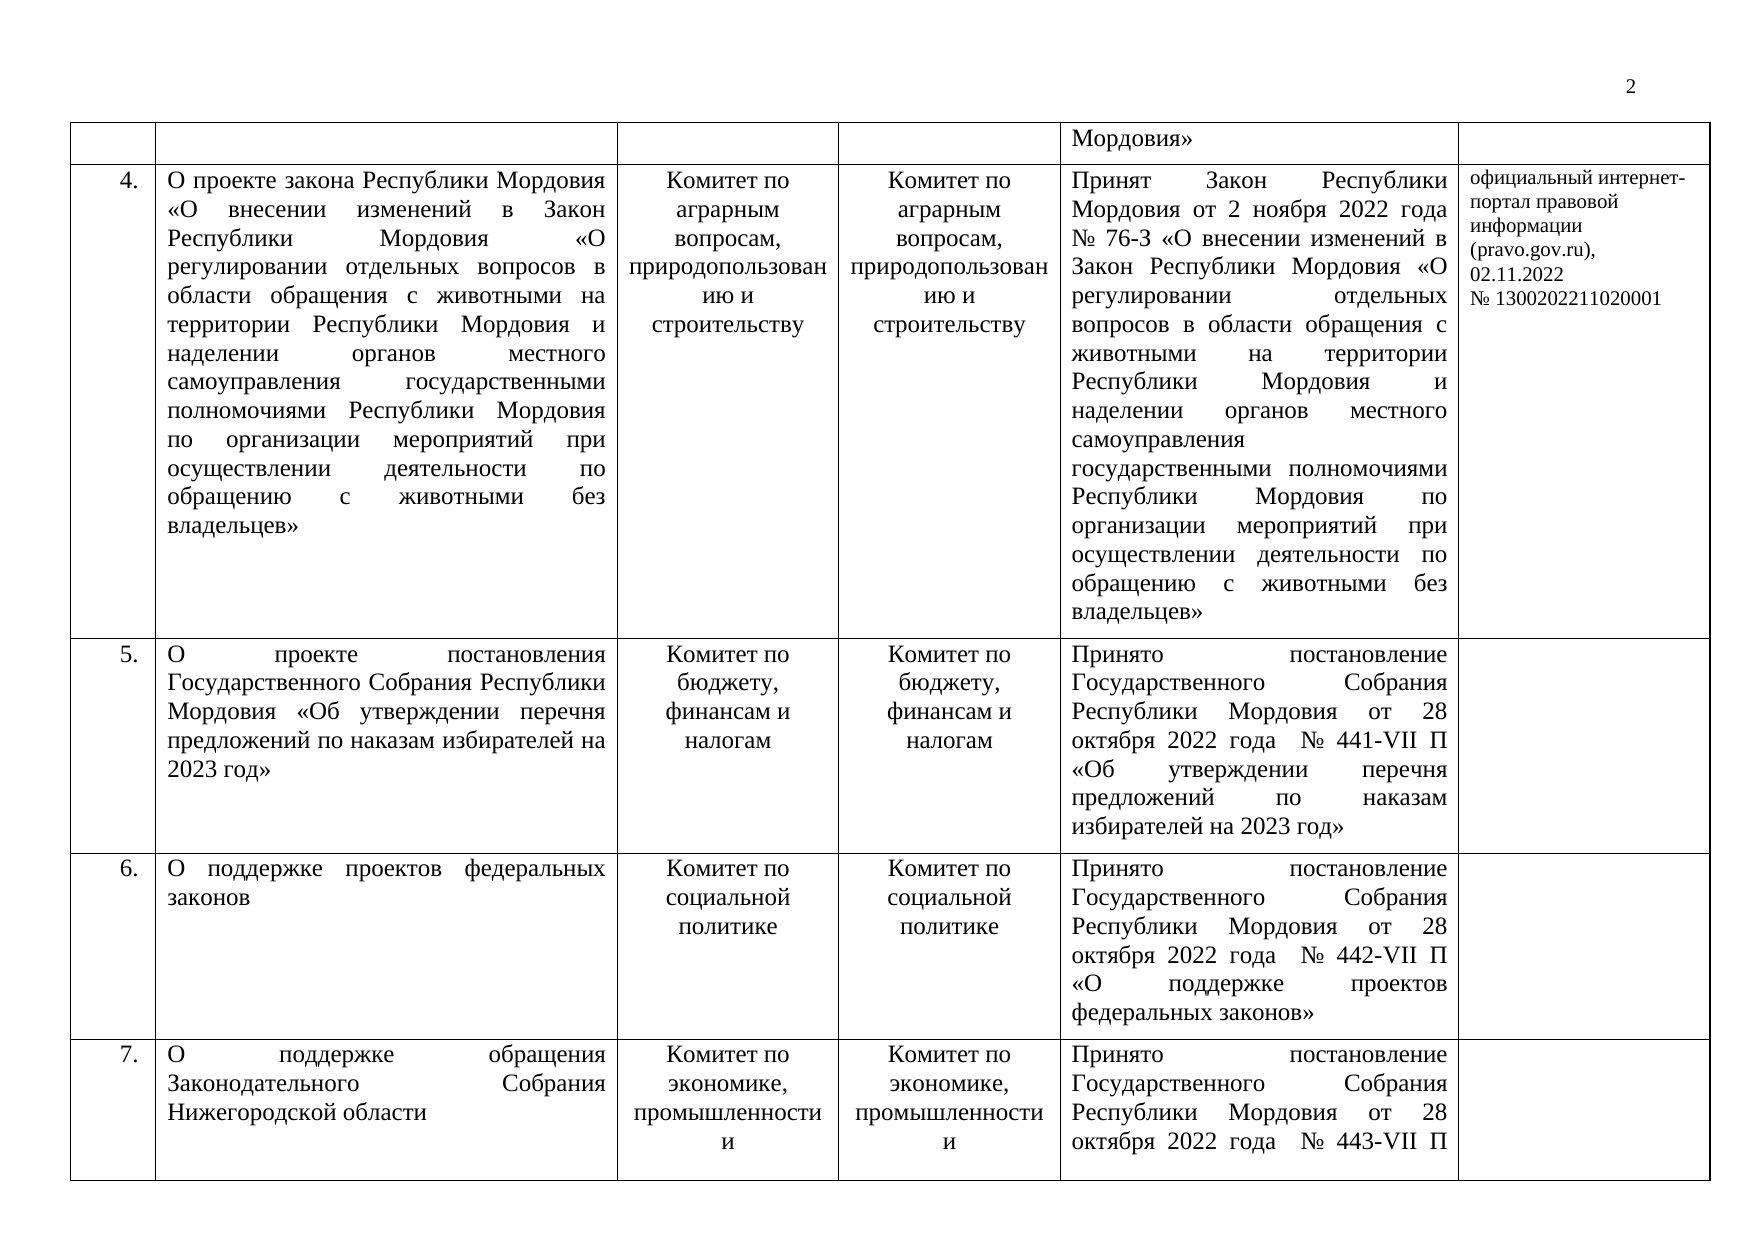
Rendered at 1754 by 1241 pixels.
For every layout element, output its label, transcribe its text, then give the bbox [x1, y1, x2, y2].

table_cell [618, 123, 838, 164]
table_cell Комитет по социальной политике [618, 854, 838, 1038]
table_cell О проекте постановления Государственного Собрания Республики Мордовия «Об утверждении перечня предложений по наказам избирателей на 2023 год» [156, 639, 617, 852]
table_cell [71, 165, 155, 638]
table_cell Принято постановление Государственного Собрания Республики Мордовия от 28 октября 2022 года № 441-VII П «Об утверждении перечня предложений по наказам избирателей на 2023 год» [1061, 639, 1458, 852]
table_cell [1459, 1040, 1709, 1180]
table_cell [618, 1040, 838, 1180]
table_cell О проекте закона Республики Мордовия «О внесении изменений в Закон Республики Мордовия «О регулировании отдельных вопросов в области обращения с животными на территории Республики Мордовия и наделении органов местного самоуправления государственными полномочиями Республики Мордовия по организации мероприятий при осуществлении деятельности по обращению с животными без владельцев» [156, 165, 617, 638]
table_cell [1459, 854, 1709, 1038]
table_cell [1459, 123, 1709, 164]
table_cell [1061, 1040, 1458, 1180]
table_cell Комитет по аграрным вопросам, природопользованию и строительству [839, 165, 1060, 638]
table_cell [156, 1040, 617, 1180]
table_cell О поддержке проектов федеральных законов [156, 854, 617, 1038]
table_cell [1459, 639, 1709, 852]
table_cell официальный интернет-портал правовой информации (pravo.gov.ru), 02.11.2022 № 1300202211020001 [1459, 165, 1709, 638]
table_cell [1061, 123, 1458, 164]
table_cell [71, 123, 155, 164]
table_cell [71, 854, 155, 1038]
table_cell Комитет по бюджету, финансам и налогам [618, 639, 838, 852]
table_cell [156, 123, 617, 164]
table_cell Комитет по аграрным вопросам, природопользованию и строительству [618, 165, 838, 638]
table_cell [839, 1040, 1060, 1180]
table_cell Комитет по бюджету, финансам и налогам [839, 639, 1060, 852]
table_cell Принят Закон Республики Мордовия от 2 ноября 2022 года № 76-З «О внесении изменений в Закон Республики Мордовия «О регулировании отдельных вопросов в области обращения с животными на территории Республики Мордовия и наделении органов местного самоуправления государственными полномочиями Республики Мордовия по организации мероприятий при осуществлении деятельности по обращению с животными без владельцев» [1061, 165, 1458, 638]
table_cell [839, 123, 1060, 164]
table_cell Комитет по социальной политике [839, 854, 1060, 1038]
table_cell [71, 1040, 155, 1180]
table_cell Принято постановление Государственного Собрания Республики Мордовия от 28 октября 2022 года № 442-VII П «О поддержке проектов федеральных законов» [1061, 854, 1458, 1038]
table_cell [71, 639, 155, 852]
